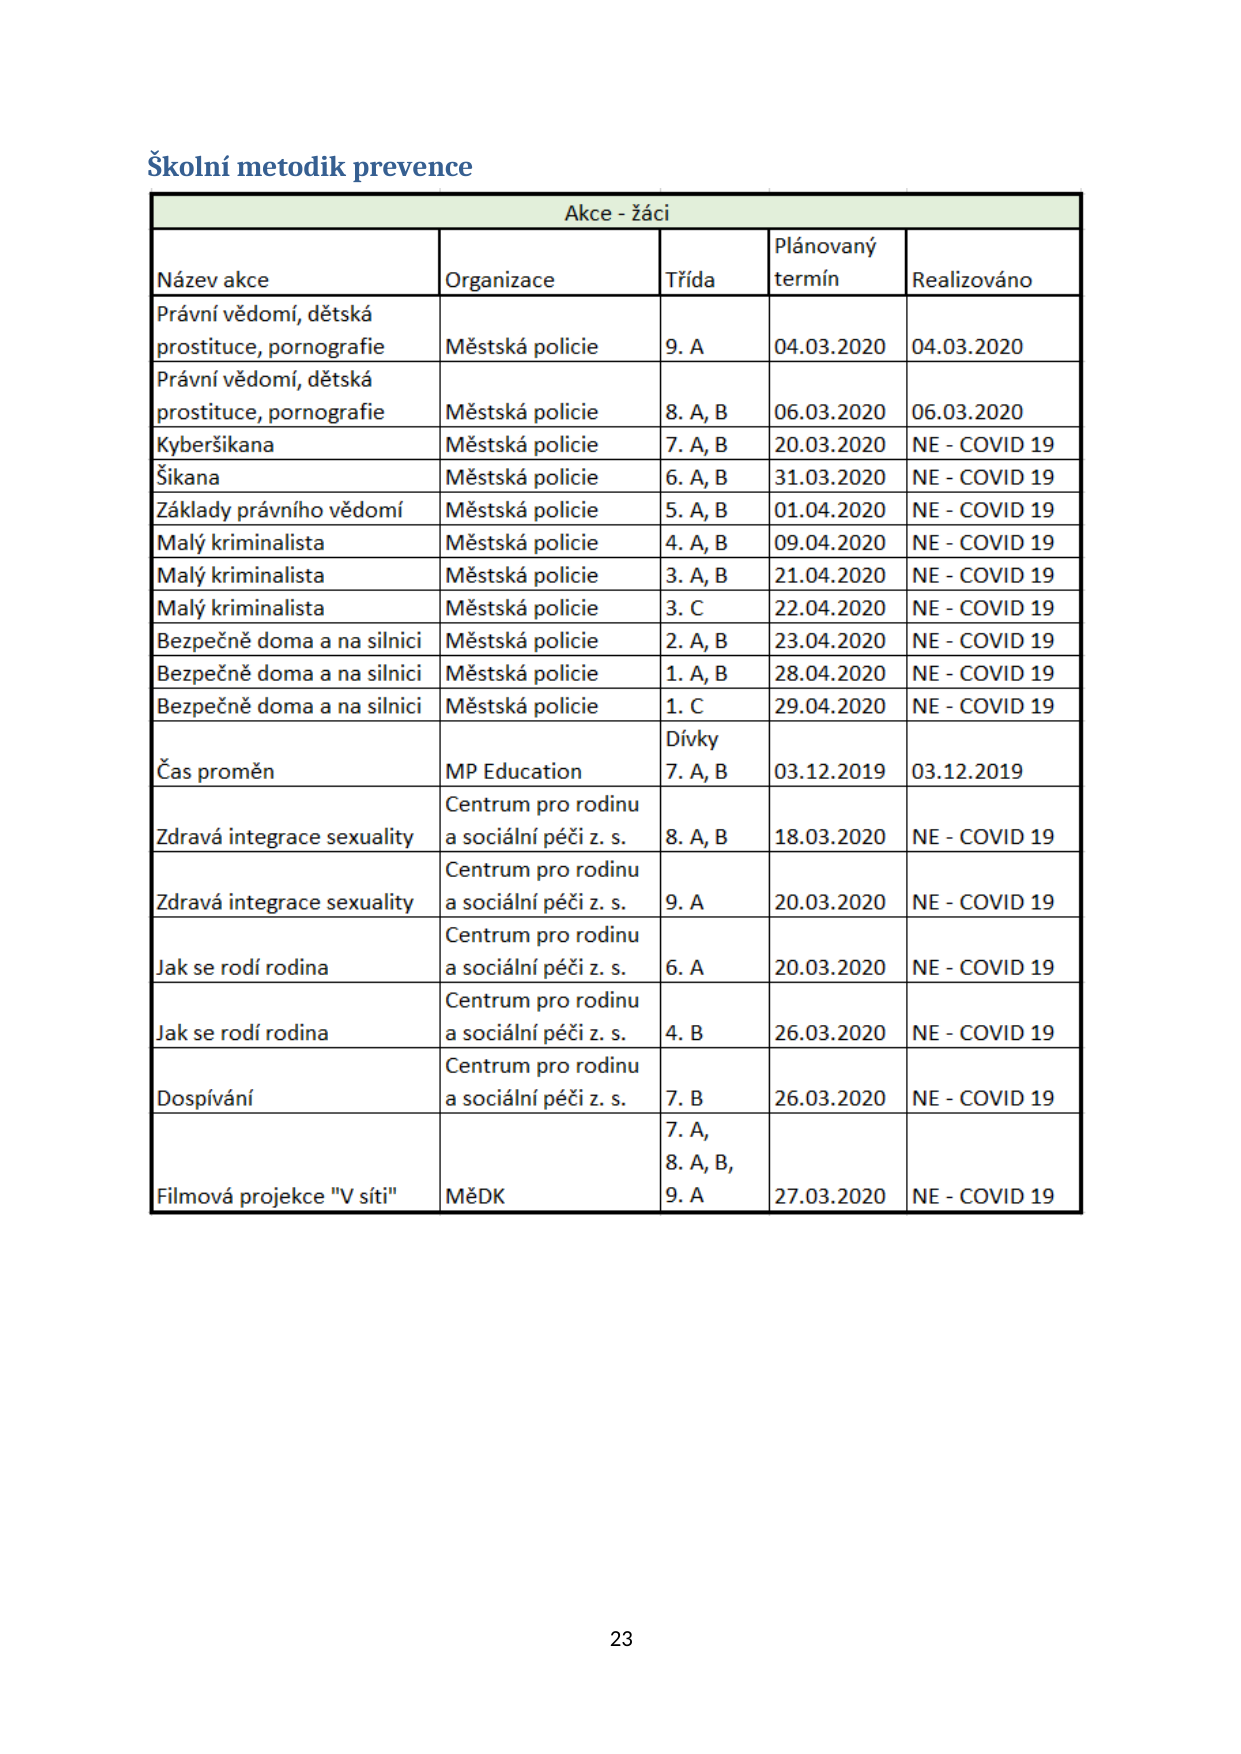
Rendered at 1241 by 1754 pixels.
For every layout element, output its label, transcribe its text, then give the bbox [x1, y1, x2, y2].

subtitle Školní metodik prevence [148, 150, 1094, 183]
picture [147, 188, 1086, 1216]
